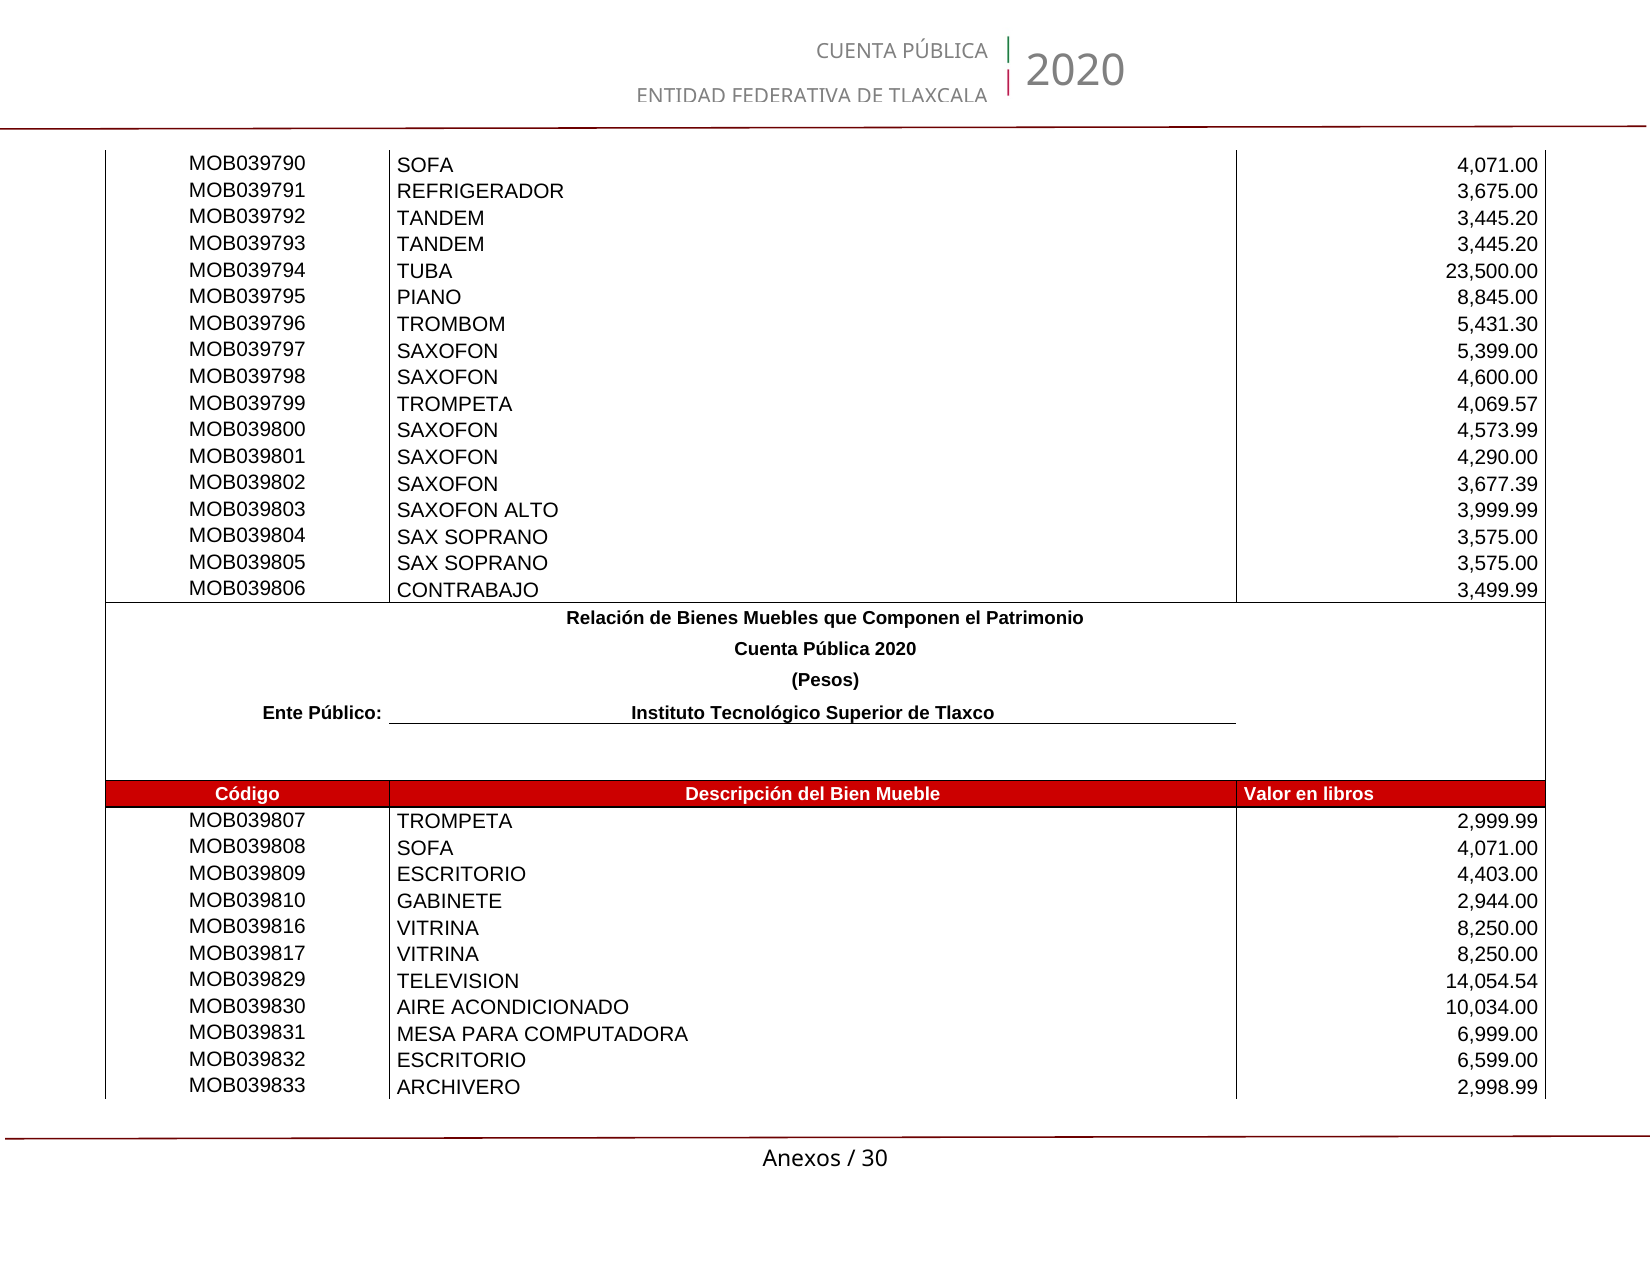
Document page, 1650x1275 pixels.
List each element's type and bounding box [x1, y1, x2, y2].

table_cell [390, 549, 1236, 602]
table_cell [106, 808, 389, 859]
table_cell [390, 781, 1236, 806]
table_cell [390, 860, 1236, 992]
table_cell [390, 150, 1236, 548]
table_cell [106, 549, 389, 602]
picture [1002, 27, 1020, 99]
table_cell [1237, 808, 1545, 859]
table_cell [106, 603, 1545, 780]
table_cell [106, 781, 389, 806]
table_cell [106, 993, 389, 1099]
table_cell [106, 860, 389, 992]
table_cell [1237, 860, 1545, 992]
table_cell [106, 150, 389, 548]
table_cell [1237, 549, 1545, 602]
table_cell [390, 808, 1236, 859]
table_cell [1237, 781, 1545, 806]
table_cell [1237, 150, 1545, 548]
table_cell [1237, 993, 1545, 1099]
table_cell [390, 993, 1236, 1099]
